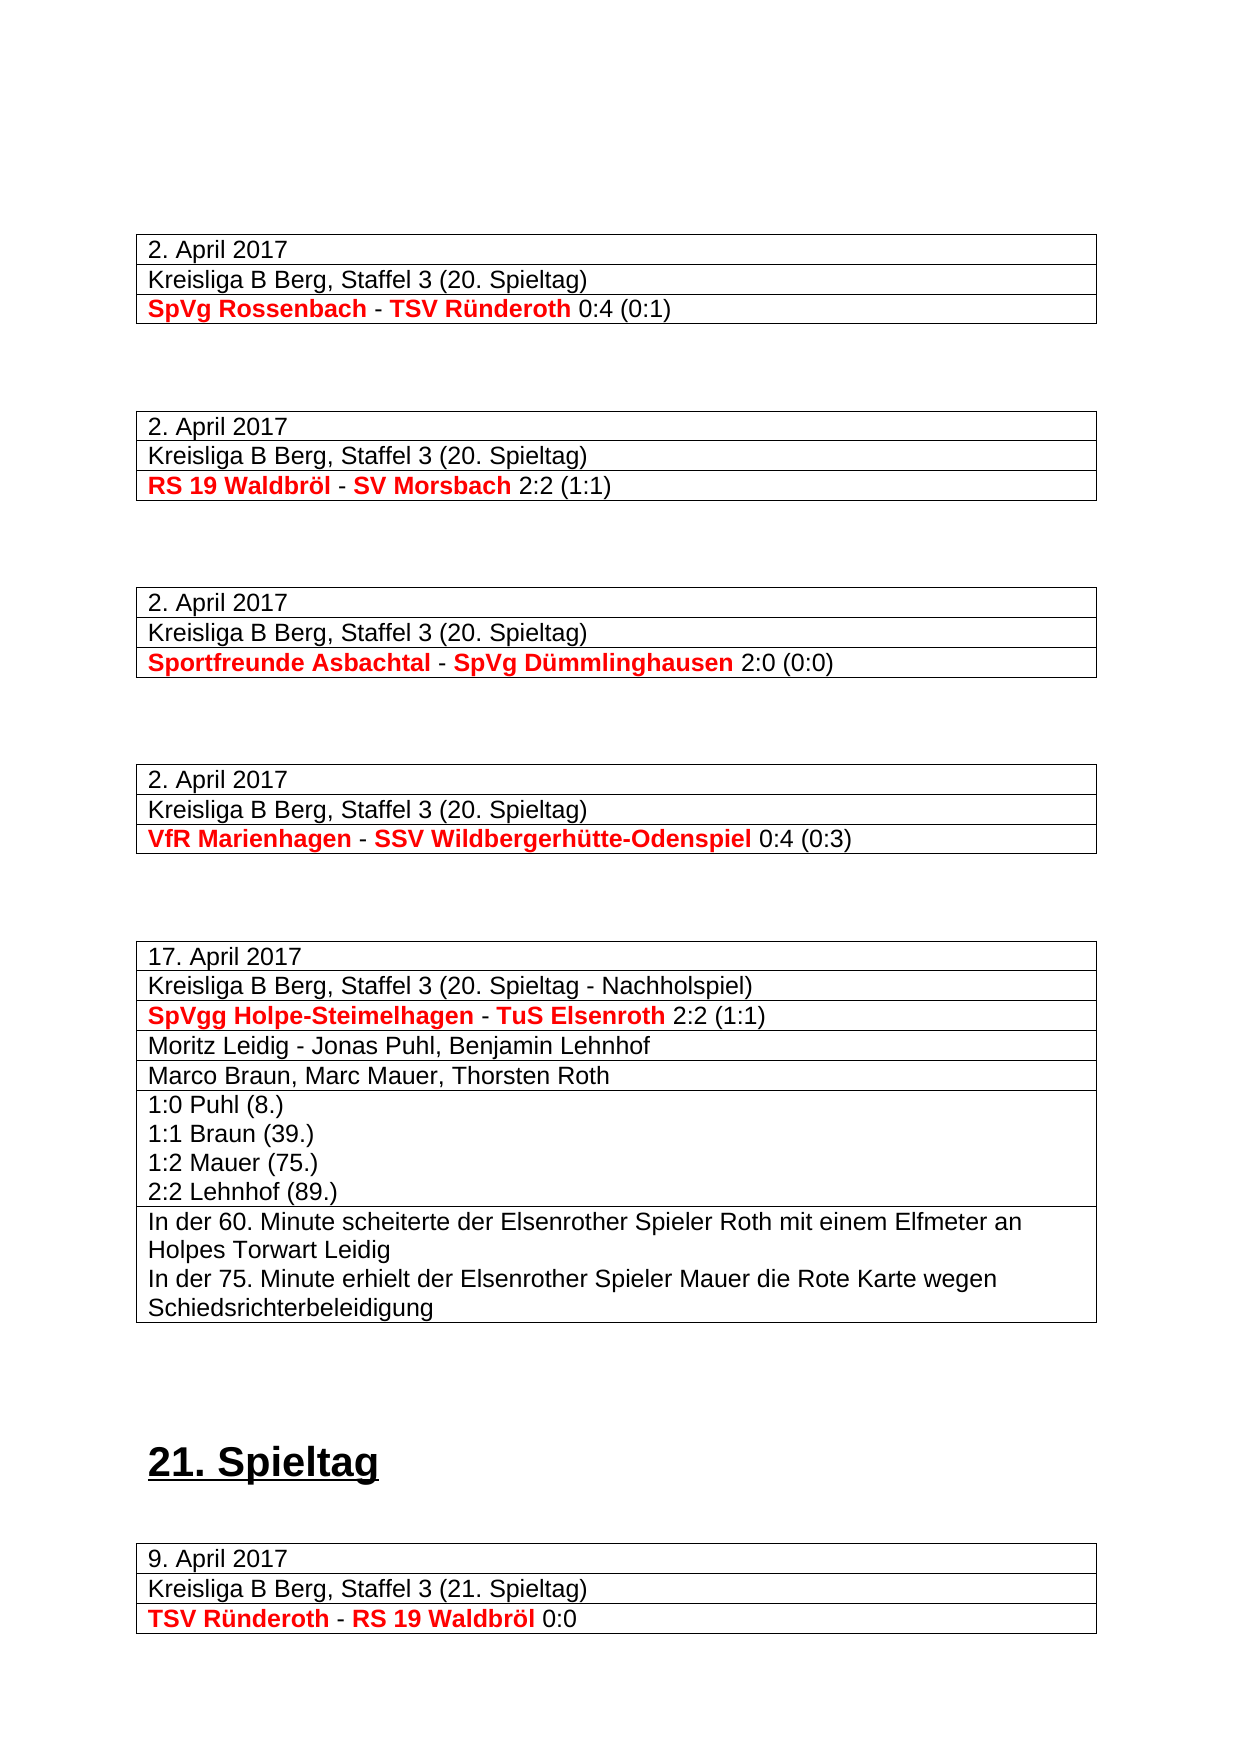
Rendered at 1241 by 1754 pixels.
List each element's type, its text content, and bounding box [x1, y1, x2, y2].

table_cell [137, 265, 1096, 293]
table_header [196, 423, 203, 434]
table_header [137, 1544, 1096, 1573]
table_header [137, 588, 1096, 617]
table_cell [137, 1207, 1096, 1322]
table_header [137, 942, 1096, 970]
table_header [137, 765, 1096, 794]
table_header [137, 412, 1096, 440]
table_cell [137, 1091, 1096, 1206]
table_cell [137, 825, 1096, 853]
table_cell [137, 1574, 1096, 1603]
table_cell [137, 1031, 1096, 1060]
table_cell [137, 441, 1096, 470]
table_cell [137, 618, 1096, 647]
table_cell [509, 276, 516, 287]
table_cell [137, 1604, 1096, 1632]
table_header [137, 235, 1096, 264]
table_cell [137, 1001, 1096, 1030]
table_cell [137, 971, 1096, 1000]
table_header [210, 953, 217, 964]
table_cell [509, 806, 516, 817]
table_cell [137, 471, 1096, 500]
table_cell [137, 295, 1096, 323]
text 21. Spieltag [148, 1438, 1093, 1486]
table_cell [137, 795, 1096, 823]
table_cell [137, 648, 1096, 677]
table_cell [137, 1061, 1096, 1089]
